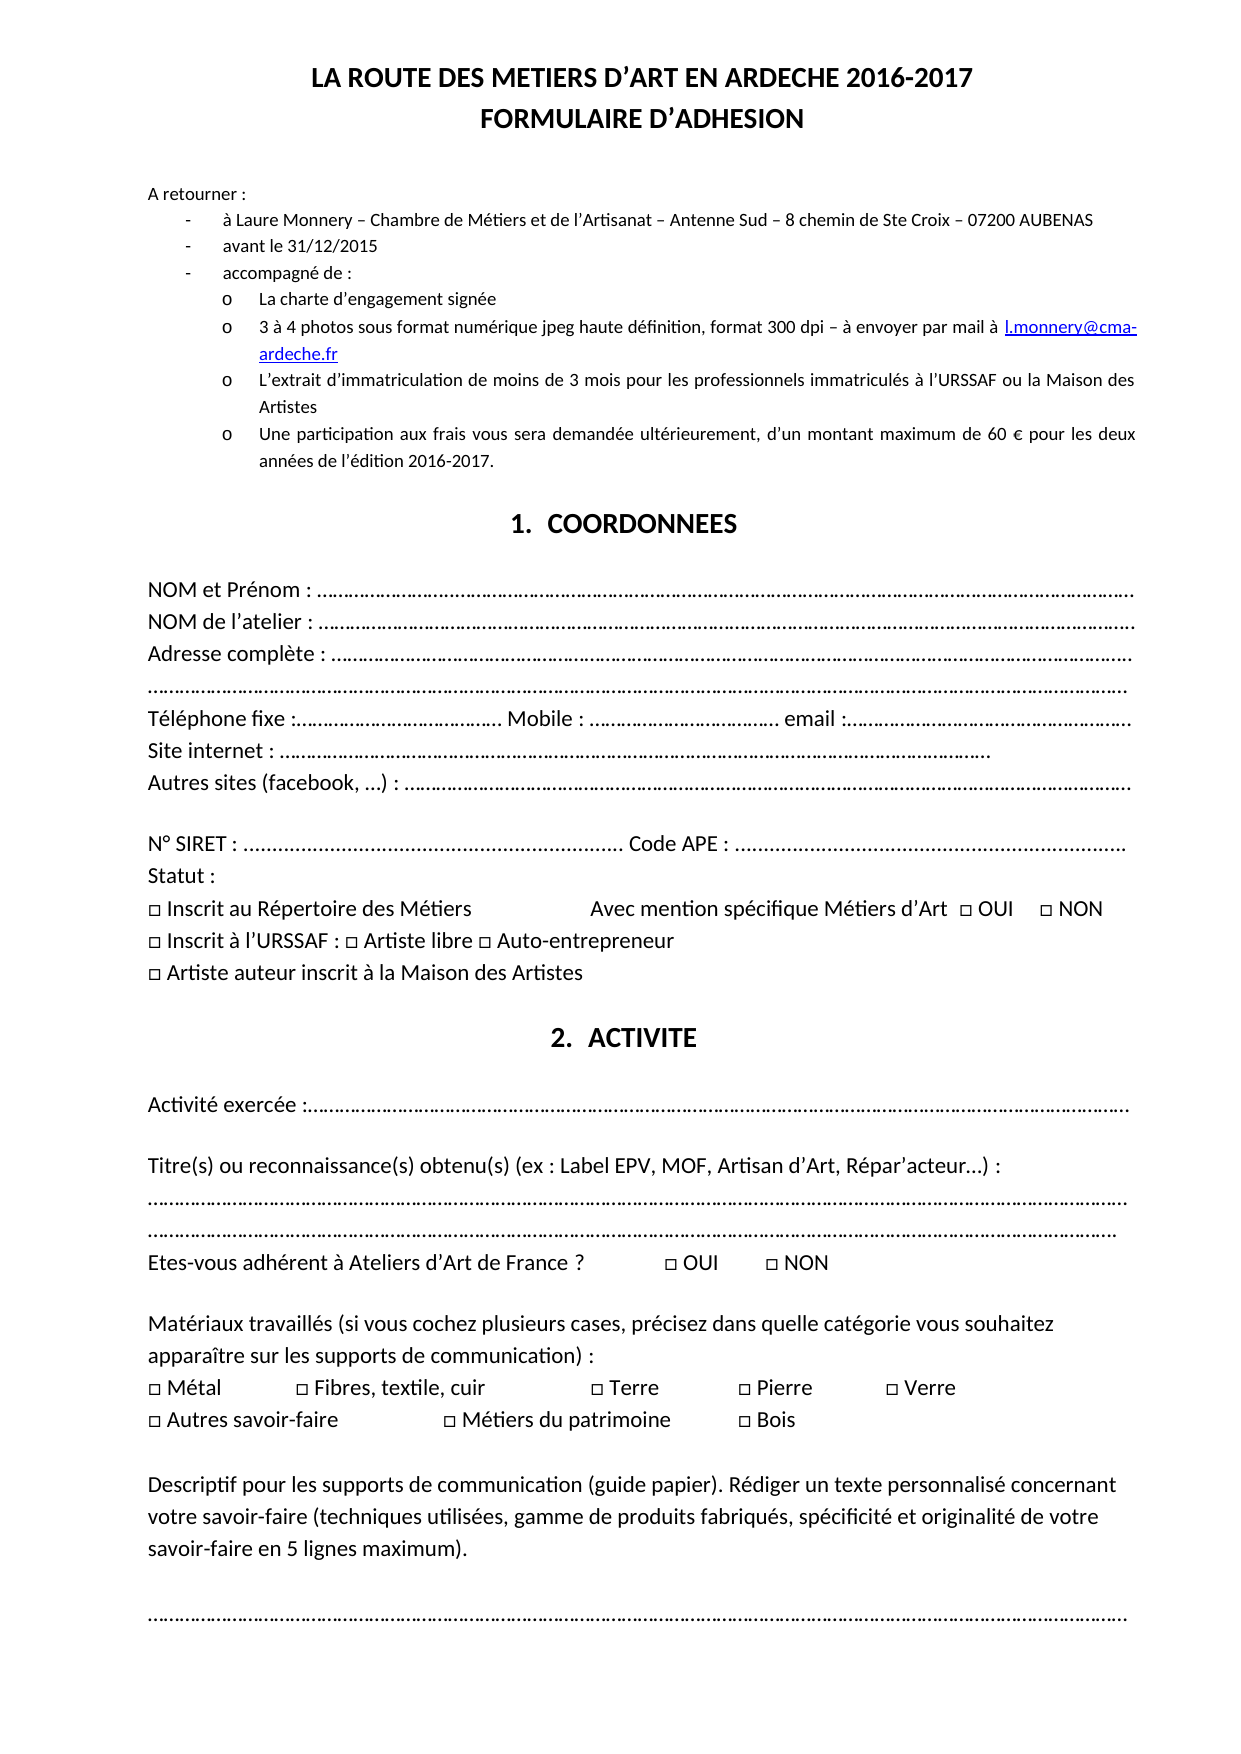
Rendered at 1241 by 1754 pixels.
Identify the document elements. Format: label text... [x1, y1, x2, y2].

text N° SIRET : .................................................................. Code APE : .................................................................... [148, 829, 1137, 857]
text A retourner : [148, 182, 1137, 205]
text □ Inscrit à l’URSSAF : □ Artiste libre □ Auto-entrepreneur [148, 926, 1137, 954]
text □ Artiste auteur inscrit à la Maison des Artistes [148, 958, 1137, 986]
list à Laure Monnery – Chambre de Métiers et de l’Artisanat – Antenne Sud – 8 chemin de Ste Croix – 07200 AUBENAS [185, 208, 1137, 231]
text …………………………………………………………………………………………………………………………………………………………………… [148, 672, 1137, 699]
text Etes-vous adhérent à Ateliers d’Art de France ? □ OUI □ NON [148, 1248, 1137, 1276]
list COORDONNEES [110, 505, 1137, 541]
text Descriptif pour les supports de communication (guide papier). Rédiger un texte personnalisé concernant votre savoir-faire (techniques utilisées, gamme de produits fabriqués, spécificité et originalité de votre savoir-faire en 5 lignes maximum). [148, 1470, 1137, 1562]
text Autres sites (facebook, …) : ………………………………………………………………………………………………………………………… [148, 768, 1137, 796]
text Statut : [148, 862, 1137, 890]
text LA ROUTE DES METIERS D’ART EN ARDECHE 2016-2017 [148, 59, 1137, 95]
list La charte d’engagement signée [221, 287, 1137, 311]
text □ Métal □ Fibres, textile, cuir □ Terre □ Pierre □ Verre [148, 1373, 1137, 1401]
text Adresse complète : …………………………………………………………………………………………………………………………………….. [148, 639, 1137, 667]
text Site internet : ……………………………………………………………………………………………………………………… [148, 736, 1137, 764]
list 3 à 4 photos sous format numérique jpeg haute définition, format 300 dpi – à envoyer par mail à l.monnery@cma-ardeche.fr [221, 315, 1137, 365]
list avant le 31/12/2015 [185, 235, 1137, 258]
list Une participation aux frais vous sera demandée ultérieurement, d’un montant maximum de 60 € pour les deux années de l’édition 2016-2017. [221, 422, 1137, 472]
text Téléphone fixe :………………………………… Mobile : ……………………………… email :……………………………………………… [148, 704, 1137, 732]
text □ Inscrit au Répertoire des Métiers Avec mention spécifique Métiers d’Art □ OUI □ NON [148, 894, 1137, 922]
text Matériaux travaillés (si vous cochez plusieurs cases, précisez dans quelle catégorie vous souhaitez apparaître sur les supports de communication) : [148, 1309, 1137, 1369]
text □ Autres savoir-faire □ Métiers du patrimoine □ Bois [148, 1406, 1137, 1433]
text Titre(s) ou reconnaissance(s) obtenu(s) (ex : Label EPV, MOF, Artisan d’Art, Répar’acteur…) : ………………………………………………………………………………………………………………………………………………………………………………………………………………………………………………………………………………………………………………………………………. [148, 1151, 1137, 1243]
text NOM de l’atelier : ……………………………………………………………………………………………………………………………………….. [148, 607, 1137, 635]
text FORMULAIRE D’ADHESION [148, 100, 1137, 136]
list ACTIVITE [110, 1019, 1137, 1055]
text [148, 1599, 1137, 1627]
list L’extrait d’immatriculation de moins de 3 mois pour les professionnels immatriculés à l’URSSAF ou la Maison des Artistes [221, 368, 1137, 419]
text Activité exercée :………………………………………………………………………………………………………………………………………… [148, 1090, 1137, 1118]
list accompagné de : [185, 261, 1137, 284]
text NOM et Prénom : ……………………..………………………………………………………………………………………………………………… [148, 575, 1137, 603]
